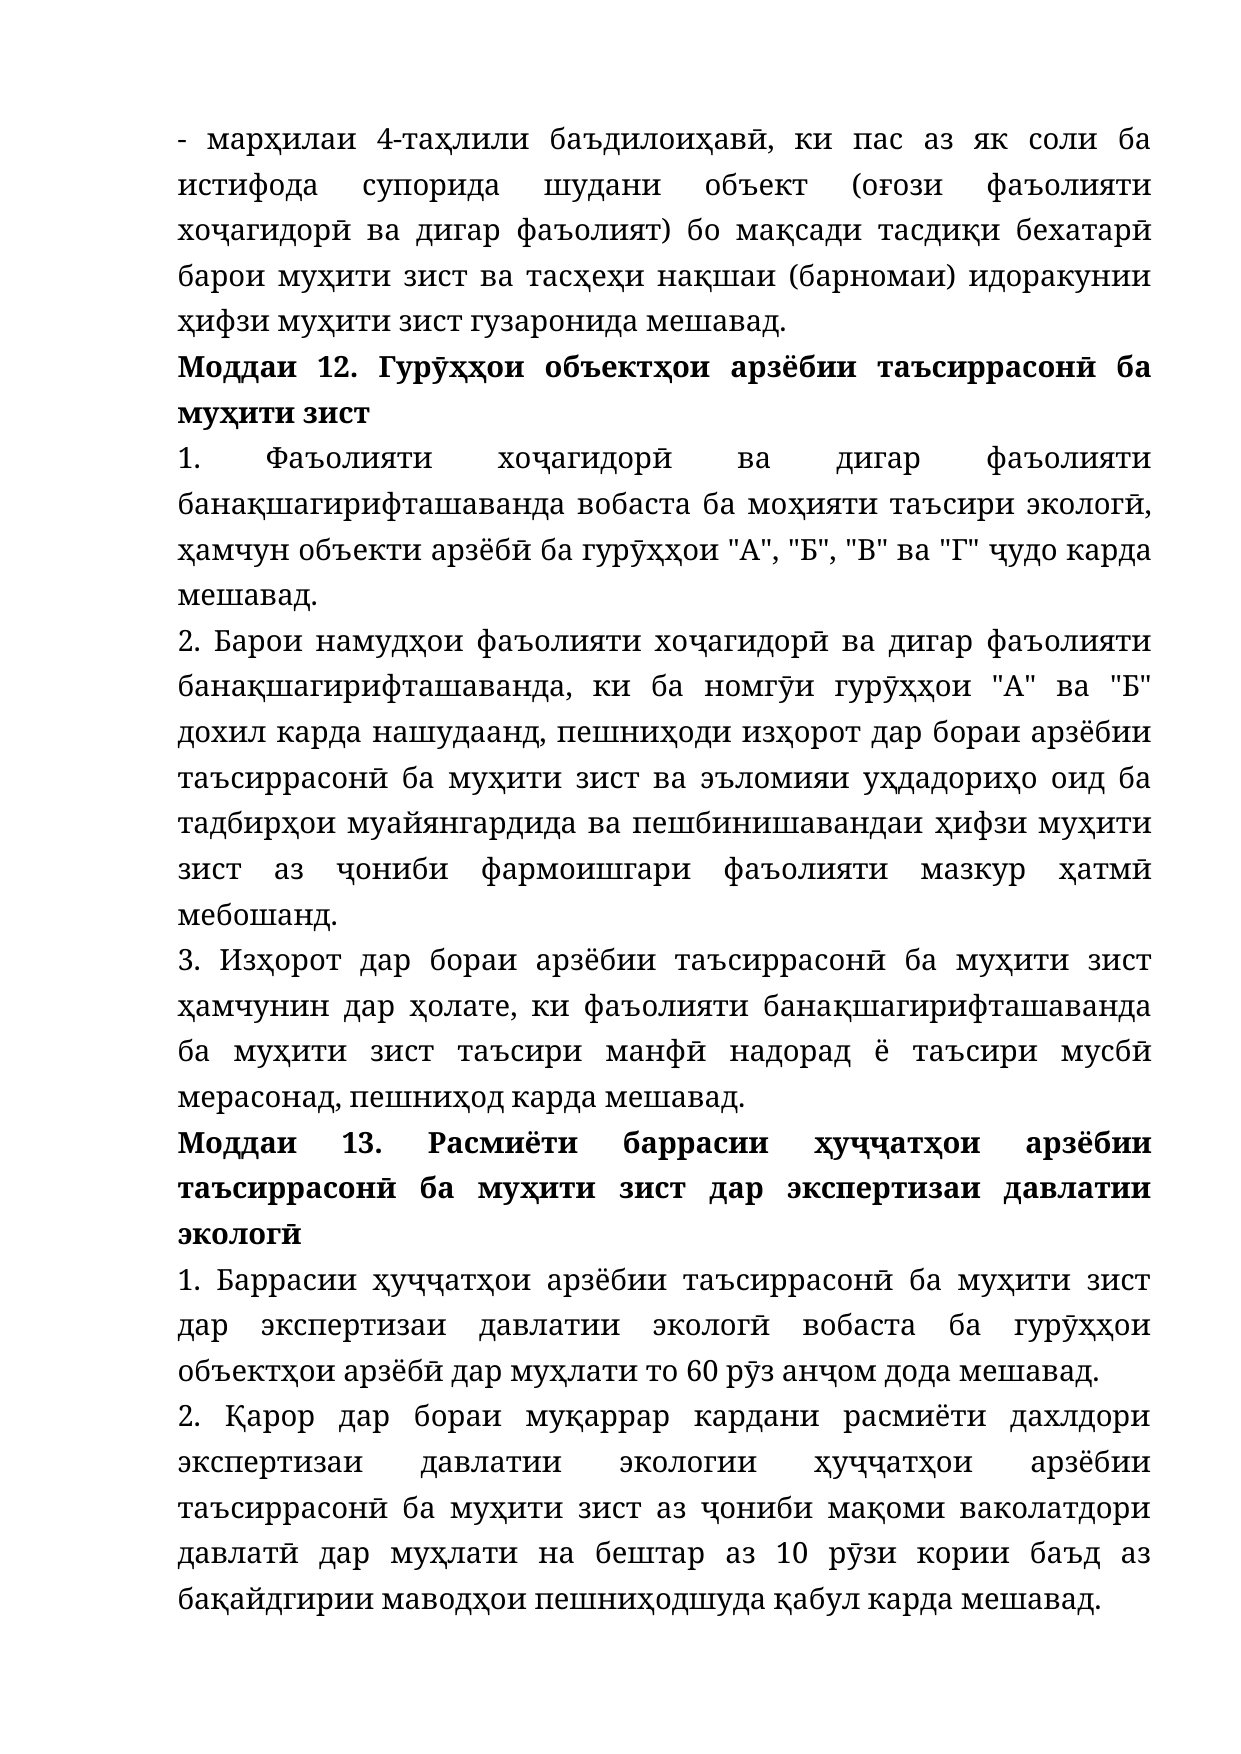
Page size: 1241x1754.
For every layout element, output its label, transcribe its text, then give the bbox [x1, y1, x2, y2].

text Моддаи 13. Расмиёти баррасии ҳуҷҷатҳои арзёбии таъсиррасонӣ ба муҳити зист дар экспертизаи давлатии экологӣ [177, 1122, 1152, 1253]
text 1. Баррасии ҳуҷҷатҳои арзёбии таъсиррасонӣ ба муҳити зист дар экспертизаи давлатии экологӣ вобаста ба гурӯҳҳои объектҳои арзёбӣ дар муҳлати то 60 рӯз анҷом дода мешавад. [177, 1259, 1152, 1390]
text 1. Фаъолияти хоҷагидорӣ ва дигар фаъолияти банақшагирифташаванда вобаста ба моҳияти таъсири экологӣ, ҳамчун объекти арзёбӣ ба гурӯҳҳои "А", "Б", "В" ва "Г" ҷудо карда мешавад. [177, 437, 1152, 614]
text 2. Барои намудҳои фаъолияти хоҷагидорӣ ва дигар фаъолияти банақшагирифташаванда, ки ба номгӯи гурӯҳҳои "А" ва "Б" дохил карда нашудаанд, пешниҳоди изҳорот дар бораи арзёбии таъсиррасонӣ ба муҳити зист ва эъломияи уҳдадориҳо оид ба тадбирҳои муайянгардида ва пешбинишавандаи ҳифзи муҳити зист аз ҷониби фармоишгари фаъолияти мазкур ҳатмӣ мебошанд. [177, 620, 1152, 933]
text 2. Қарор дар бораи муқаррар кардани расмиёти дахлдори экспертизаи давлатии экологии ҳуҷҷатҳои арзёбии таъсиррасонӣ ба муҳити зист аз ҷониби мақоми ваколатдори давлатӣ дар муҳлати на бештар аз 10 рӯзи кории баъд аз бақайдгирии маводҳои пешниҳодшуда қабул карда мешавад. [177, 1396, 1152, 1618]
text - марҳилаи 4-таҳлили баъдилоиҳавӣ, ки пас аз як соли ба истифода супорида шудани объект (оғози фаъолияти хоҷагидорӣ ва дигар фаъолият) бо мақсади тасдиқи бехатарӣ барои муҳити зист ва тасҳеҳи нақшаи (барномаи) идоракунии ҳифзи муҳити зист гузаронида мешавад. [177, 118, 1152, 340]
text 3. Изҳорот дар бораи арзёбии таъсиррасонӣ ба муҳити зист ҳамчунин дар ҳолате, ки фаъолияти банақшагирифташаванда ба муҳити зист таъсири манфӣ надорад ё таъсири мусбӣ мерасонад, пешниҳод карда мешавад. [177, 939, 1152, 1116]
text Моддаи 12. Гурӯҳҳои объектҳои арзёбии таъсиррасонӣ ба муҳити зист [177, 346, 1152, 432]
